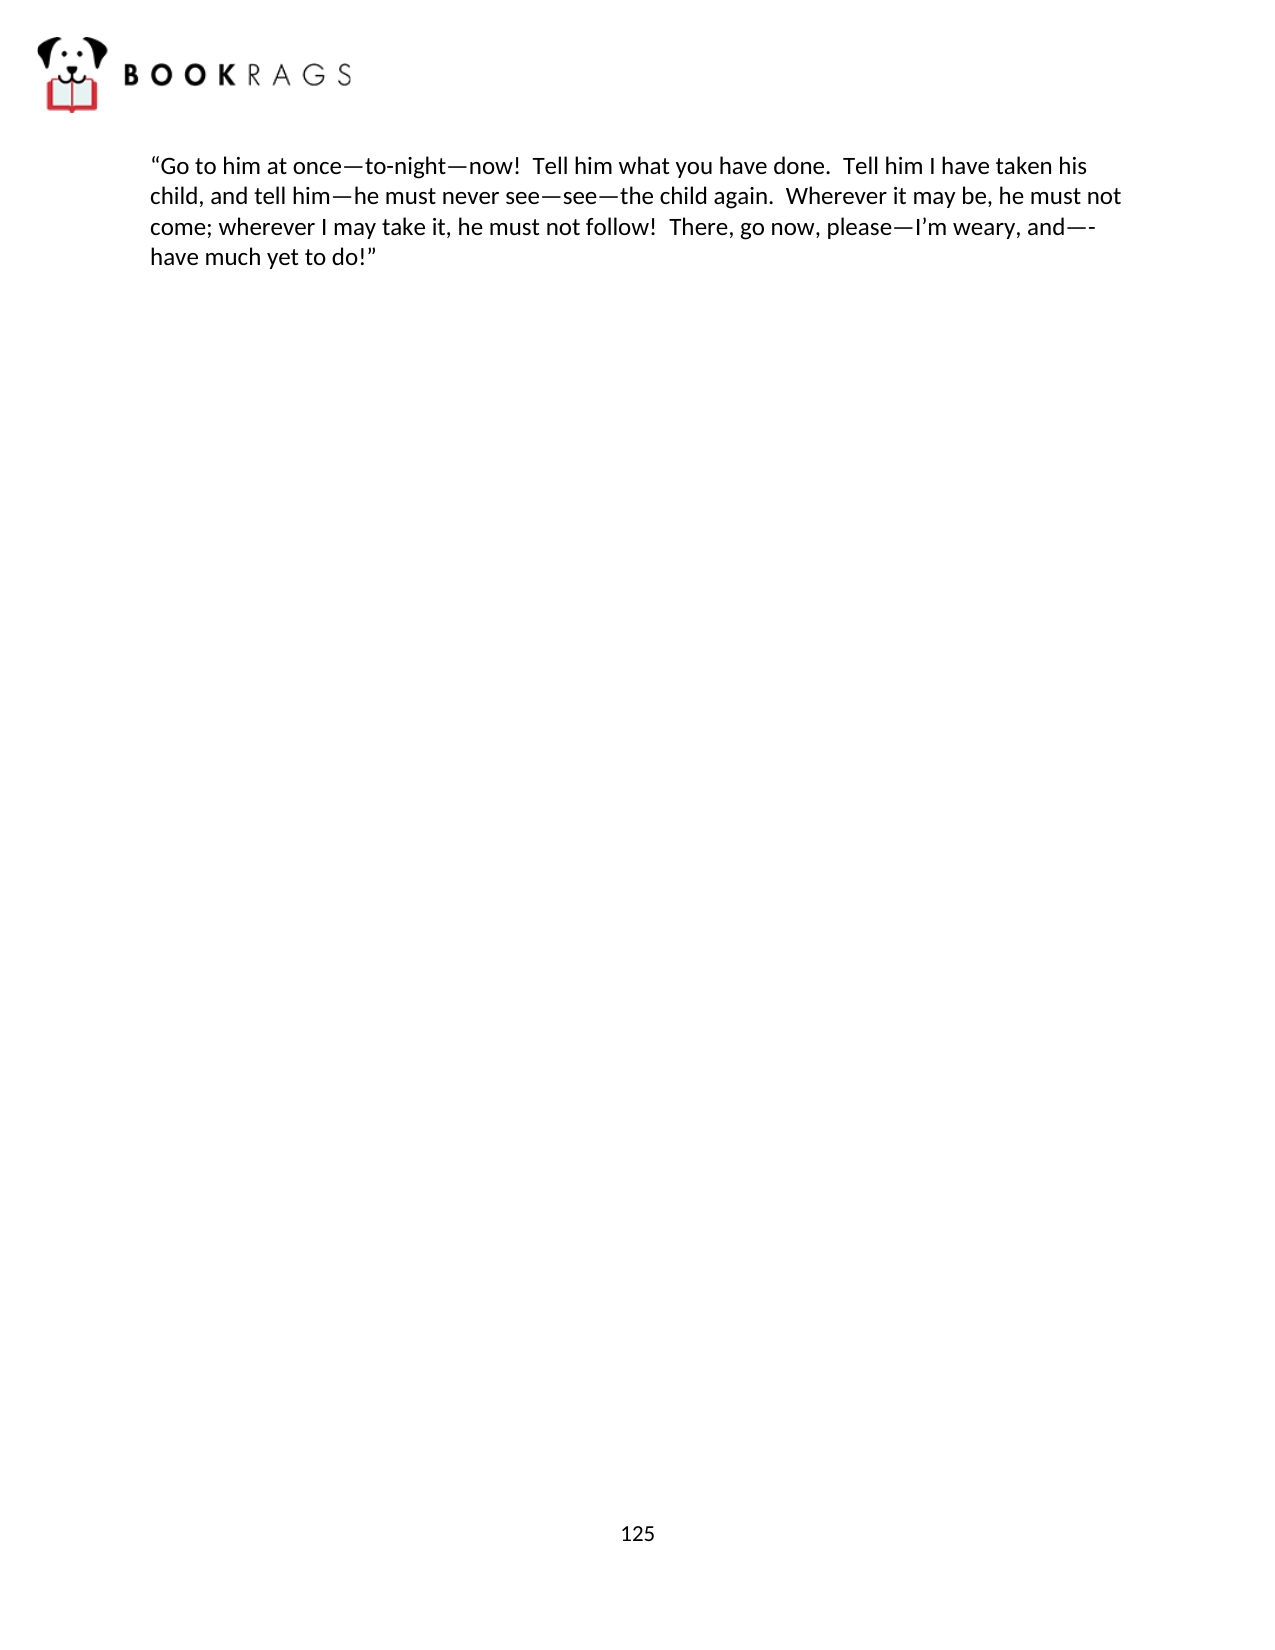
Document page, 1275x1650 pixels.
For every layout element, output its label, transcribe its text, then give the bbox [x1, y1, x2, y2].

text “Go to him at once—­to-night—­now! Tell him what you have done. Tell him I have taken his child, and tell him—­he must never see—­see—­the child again. Wherever it may be, he must not come; wherever I may take it, he must not follow! There, go now, please—­I’m weary, and—­have much yet to do!” [150, 150, 1125, 272]
picture [37, 37, 351, 113]
